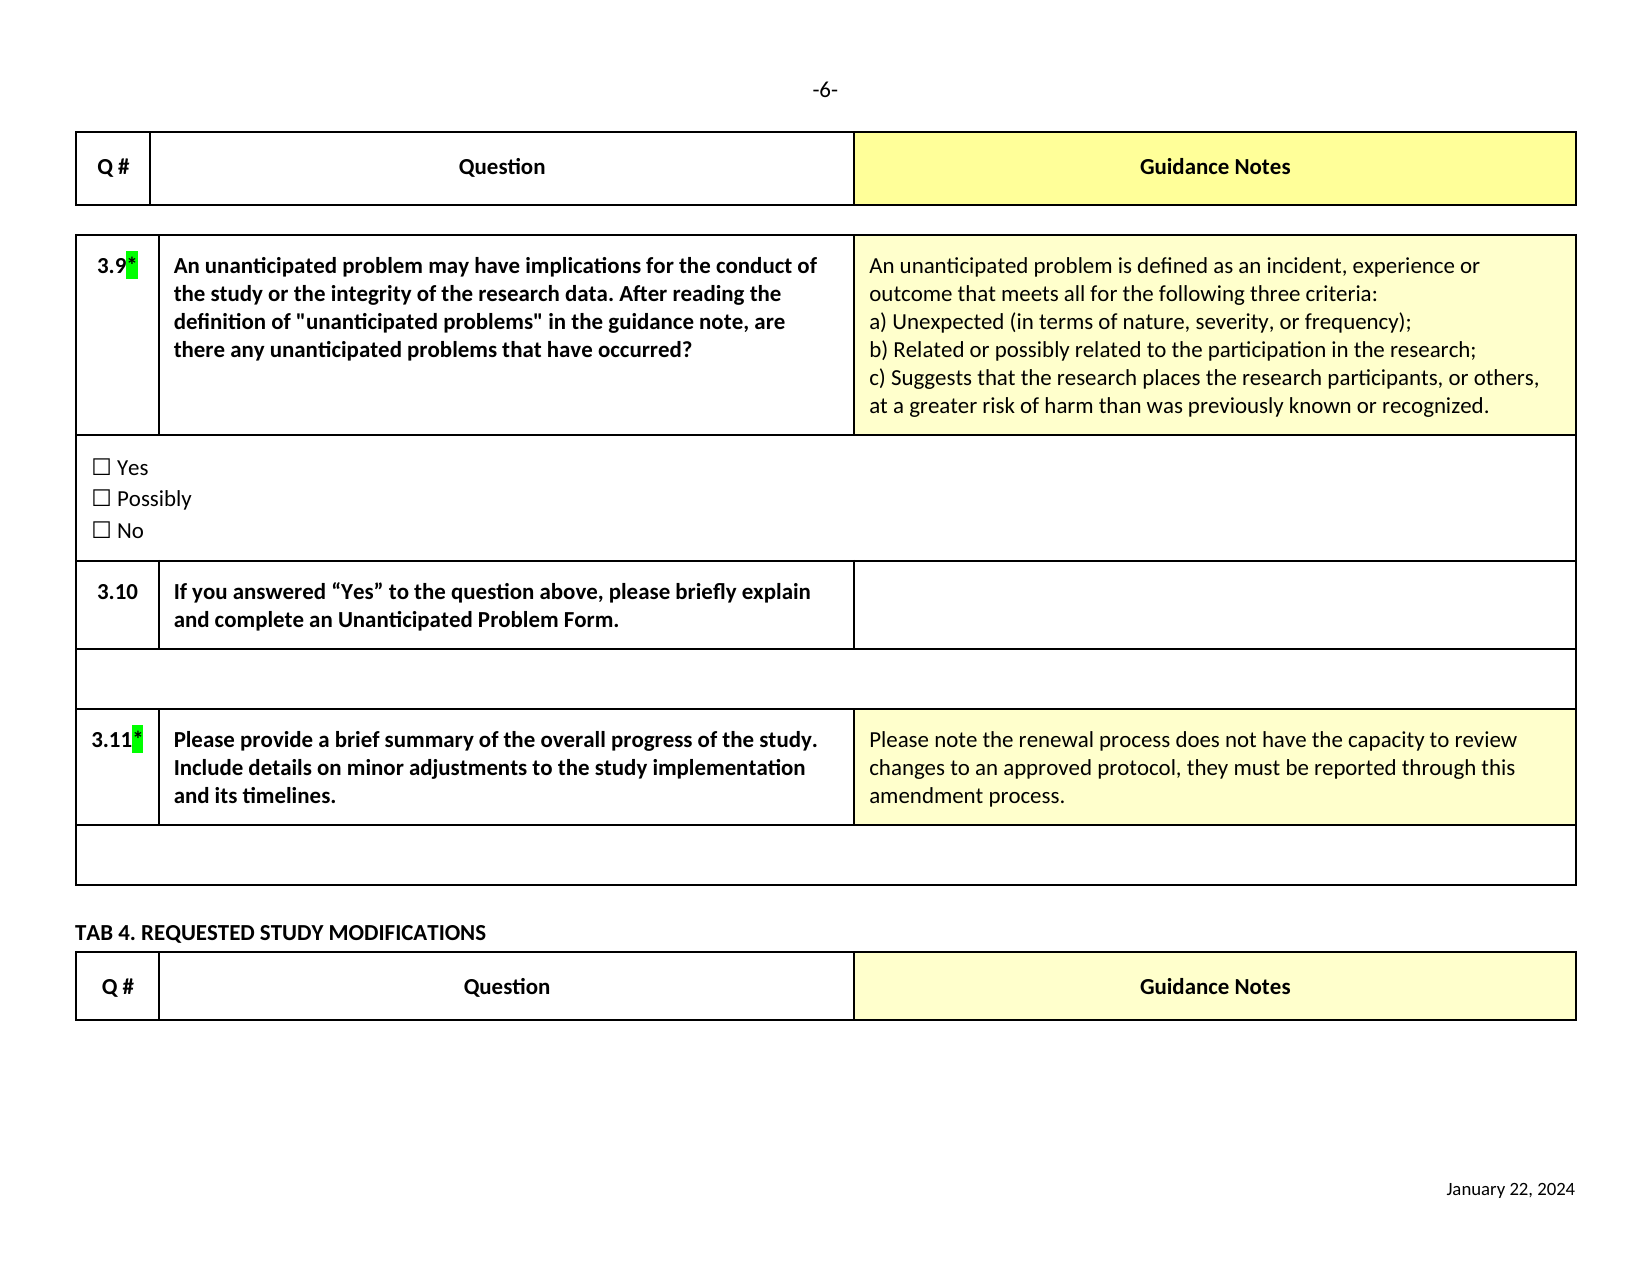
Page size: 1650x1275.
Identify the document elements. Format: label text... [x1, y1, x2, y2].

table_cell 3.9* [77, 236, 158, 434]
table_cell 3.10 [77, 562, 158, 648]
table_cell An unanticipated problem is defined as an incident, experience or outcome that meets all for the following three criteria: a) Unexpected (in terms of nature, severity, or frequency); b) Related or possibly related to the participation in the research; c) Suggests that the research places the research participants, or others, at a greater risk of harm than was previously known or recognized. [855, 236, 1575, 434]
table_cell [855, 562, 1575, 648]
table_cell Please note the renewal process does not have the capacity to review changes to an approved protocol, they must be reported through this amendment process. [855, 710, 1575, 824]
table_cell [77, 826, 1575, 884]
table_cell [77, 650, 1575, 708]
table_header Guidance Notes [855, 953, 1575, 1019]
text TAB 4. REQUESTED STUDY MODIFICATIONS [75, 918, 1575, 947]
table_cell If you answered “Yes” to the question above, please briefly explain and complete an Unanticipated Problem Form. [160, 562, 853, 648]
table_cell Please provide a brief summary of the overall progress of the study. Include details on minor adjustments to the study implementation and its timelines. [160, 710, 853, 824]
table_cell An unanticipated problem may have implications for the conduct of the study or the integrity of the research data. After reading the definition of "unanticipated problems" in the guidance note, are there any unanticipated problems that have occurred? [160, 236, 853, 434]
table_cell Yes Possibly No [77, 436, 1575, 560]
table_header Question [160, 953, 853, 1019]
table_header Q # [77, 953, 158, 1019]
table_cell 3.11* [77, 710, 158, 824]
